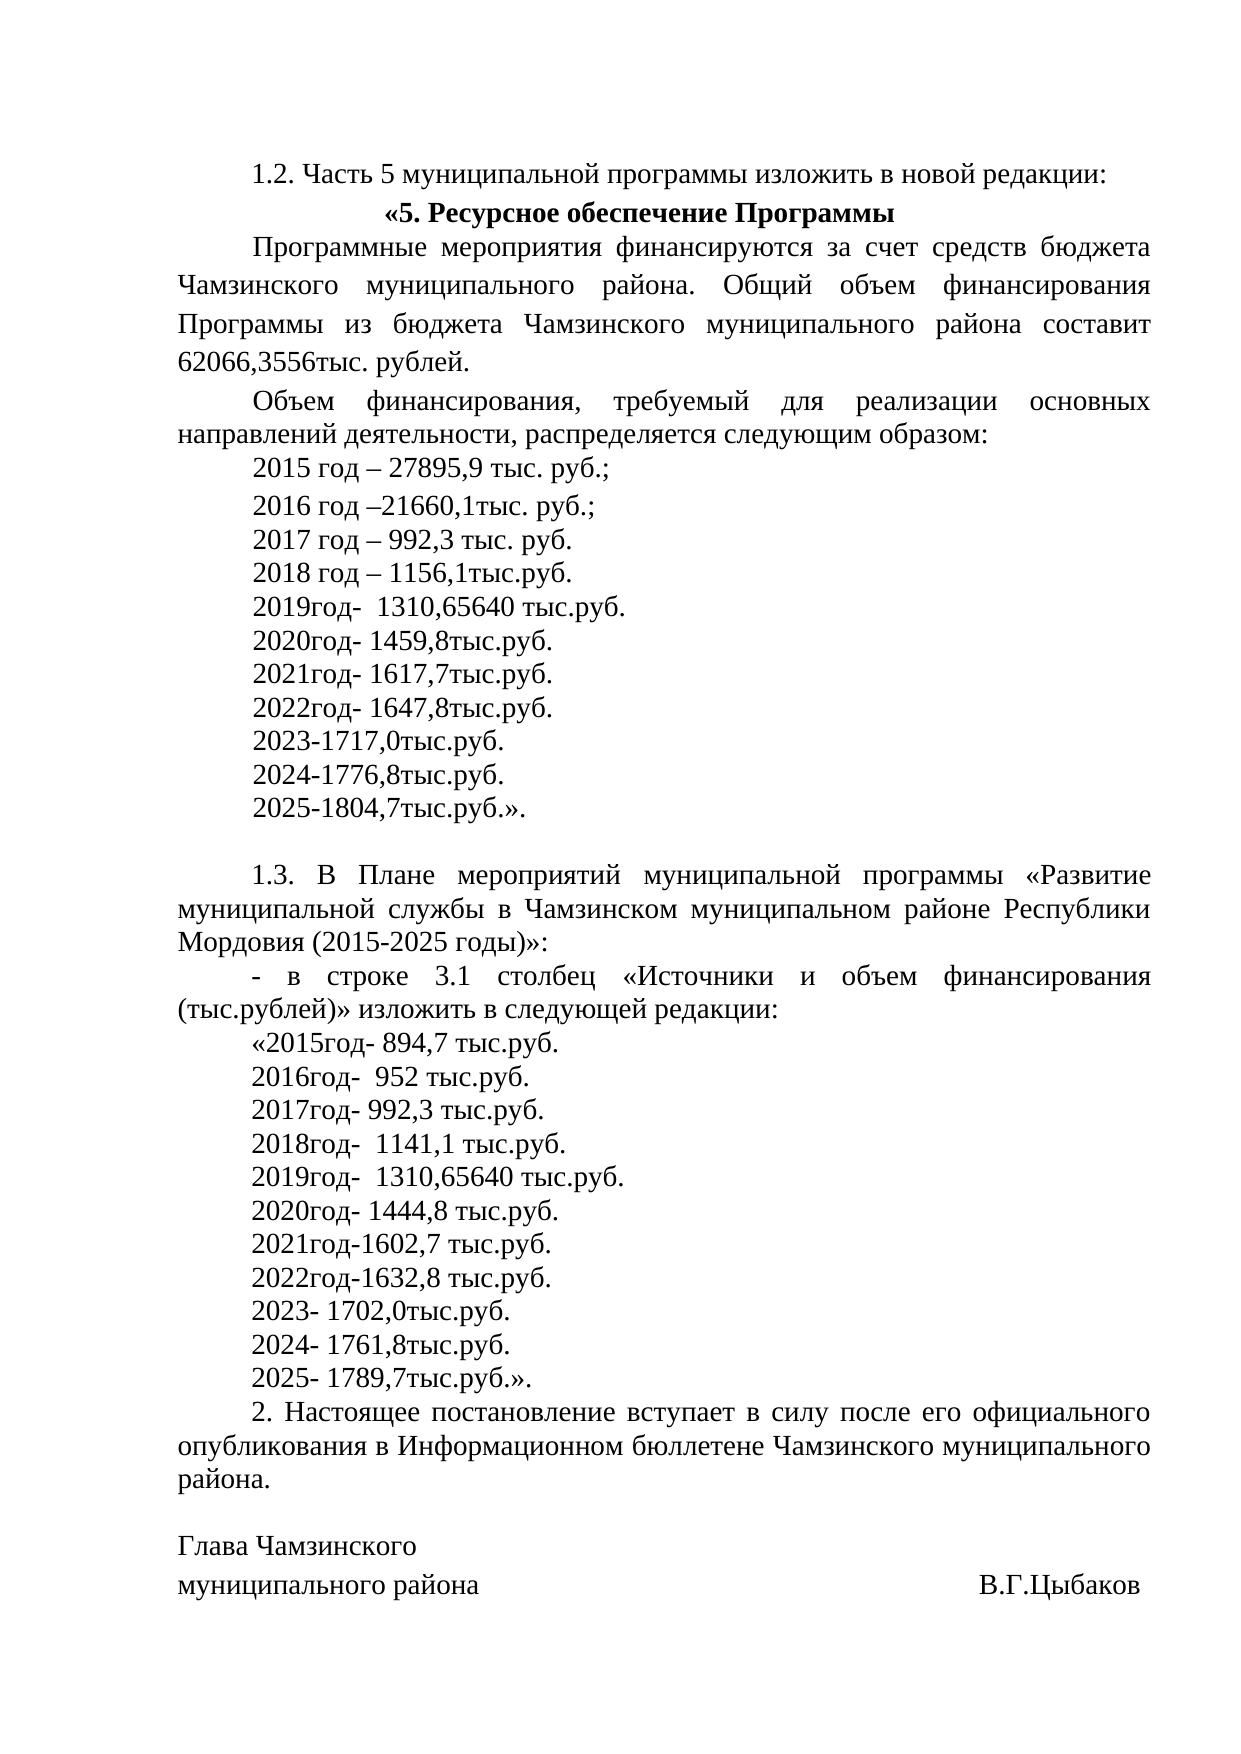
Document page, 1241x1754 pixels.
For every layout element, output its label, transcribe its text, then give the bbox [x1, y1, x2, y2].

text 2024- 1761,8тыс.руб. [177, 1327, 1152, 1361]
text 1.3. В Плане мероприятий муниципальной программы «Развитие муниципальной службы в Чамзинском муниципальном районе Республики Мордовия (2015-2025 годы)»: [177, 857, 1152, 958]
text 2. Настоящее постановление вступает в силу после его официального опубликования в Информационном бюллетене Чамзинского муниципального района. [177, 1394, 1152, 1495]
text 2025- 1789,7тыс.руб.». [177, 1361, 1152, 1394]
text 2021год-1602,7 тыс.руб. [177, 1226, 1152, 1260]
text «5. Ресурсное обеспечение Программы [384, 195, 1152, 229]
text 2023- 1702,0тыс.руб. [177, 1293, 1152, 1327]
text - в строке 3.1 столбец «Источники и объем финансирования (тыс.рублей)» изложить в следующей редакции: [177, 958, 1152, 1025]
text 2020год- 1444,8 тыс.руб. [177, 1193, 1152, 1226]
text 2019год- 1310,65640 тыс.руб. [177, 1159, 1152, 1193]
text 2022год-1632,8 тыс.руб. [177, 1260, 1152, 1293]
text 2017год- 992,3 тыс.руб. [177, 1092, 1152, 1126]
text Программные мероприятия финансируются за счет средств бюджета Чамзинского муниципального района. Общий объем финансирования Программы из бюджета Чамзинского муниципального района составит 62066,3556тыс. рублей. [177, 229, 1152, 378]
text 2019год- 1310,65640 тыс.руб. [177, 589, 1152, 623]
text 2018 год – 1156,1тыс.руб. [177, 556, 1152, 589]
text 2018год- 1141,1 тыс.руб. [177, 1126, 1152, 1159]
text 2022год- 1647,8тыс.руб. [177, 690, 1152, 723]
text Объем финансирования, требуемый для реализации основных направлений деятельности, распределяется следующим образом: [177, 383, 1152, 450]
text 1.2. Часть 5 муниципальной программы изложить в новой редакции: [177, 157, 1152, 190]
text 2023-1717,0тыс.руб. [177, 723, 1152, 757]
text 2020год- 1459,8тыс.руб. [177, 623, 1152, 656]
text 2016год- 952 тыс.руб. [177, 1059, 1152, 1092]
text 2024-1776,8тыс.руб. [177, 757, 1152, 790]
text муниципального района В.Г.Цыбаков [177, 1567, 1152, 1600]
text «2015год- 894,7 тыс.руб. [177, 1025, 1152, 1059]
text Глава Чамзинского [177, 1528, 1152, 1562]
text 2021год- 1617,7тыс.руб. [177, 656, 1152, 690]
text 2016 год –21660,1тыс. руб.; [177, 488, 1152, 522]
text 2017 год – 992,3 тыс. руб. [177, 522, 1152, 556]
text 2025-1804,7тыс.руб.». [177, 790, 1152, 824]
text 2015 год – 27895,9 тыс. руб.; [177, 450, 1152, 483]
